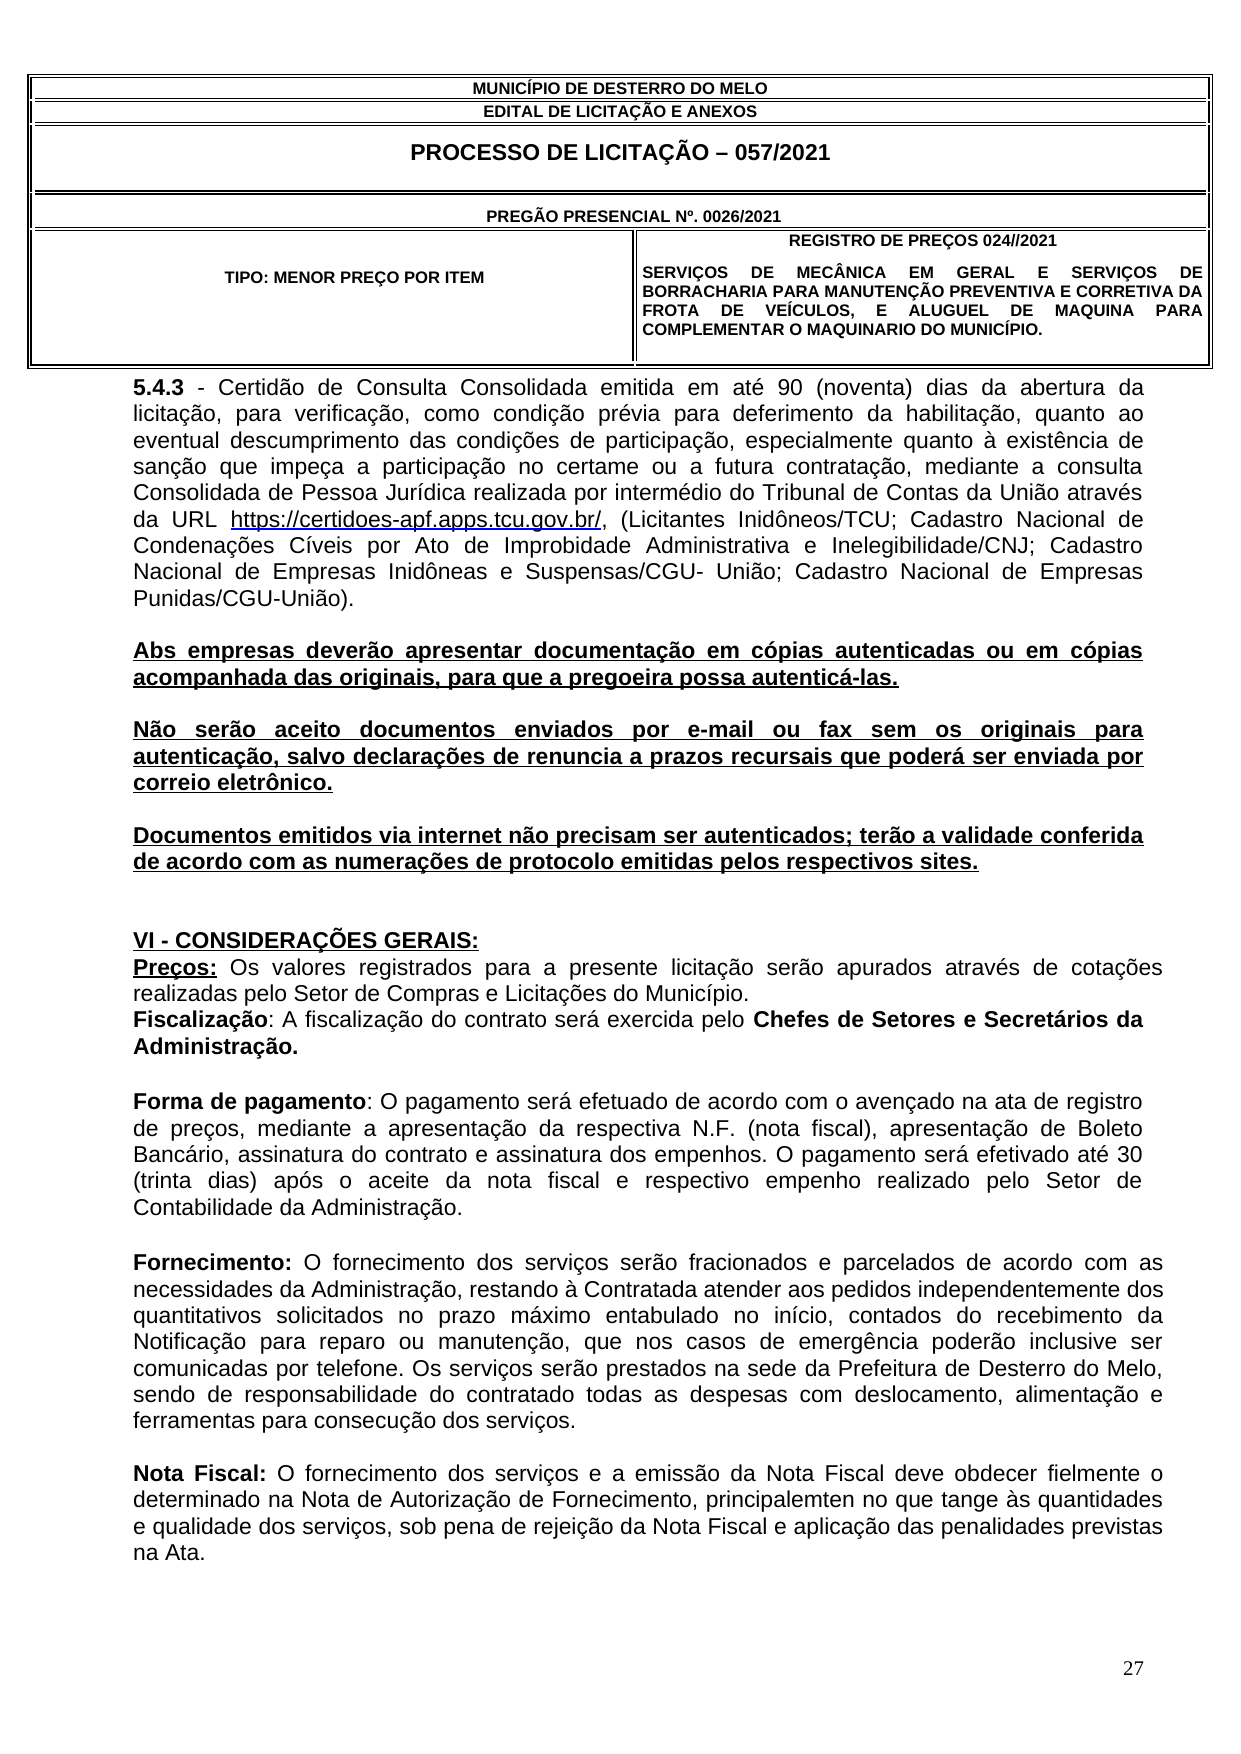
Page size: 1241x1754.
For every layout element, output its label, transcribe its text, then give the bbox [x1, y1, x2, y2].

text Documentos emitidos via internet não precisam ser autenticados; terão a validade conferida de acordo com as numerações de protocolo emitidas pelos respectivos sites. [133, 822, 1144, 845]
text Forma de pagamento: O pagamento será efetuado de acordo com o avençado na ata de registro de preços, mediante a apresentação da respectiva N.F. (nota fiscal), apresentação de Boleto Bancário, assinatura do contrato e assinatura dos empenhos. O pagamento será efetivado até 30 (trinta dias) após o aceite da nota fiscal e respectivo empenho realizado pelo Setor de Contabilidade da Administração. [133, 1088, 1144, 1220]
text Não serão aceito documentos enviados por e-mail ou fax sem os originais para autenticação, salvo declarações de renuncia a prazos recursais que poderá ser enviada por correio eletrônico. [133, 716, 1144, 739]
text 5.4.3 - Certidão de Consulta Consolidada emitida em até 90 (noventa) dias da abertura da licitação, para verificação, como condição prévia para deferimento da habilitação, quanto ao eventual descumprimento das condições de participação, especialmente quanto à existência de sanção que impeça a participação no certame ou a futura contratação, mediante a consulta Consolidada de Pessoa Jurídica realizada por intermédio do Tribunal de Contas da União através da URL https://certidoes-apf.apps.tcu.gov.br/, (Licitantes Inidôneos/TCU; Cadastro Nacional de Condenações Cíveis por Ato de Improbidade Administrativa e Inelegibilidade/CNJ; Cadastro Nacional de Empresas Inidôneas e Suspensas/CGU- União; Cadastro Nacional de Empresas Punidas/CGU-União). [133, 374, 1144, 611]
list Nota Fiscal: O fornecimento dos serviços e a emissão da Nota Fiscal deve obdecer fielmente o determinado na Nota de Autorização de Fornecimento, principalemten no que tange às quantidades e qualidade dos serviços, sob pena de rejeição da Nota Fiscal e aplicação das penalidades previstas na Ata. [133, 1460, 1164, 1565]
text Preços: Os valores registrados para a presente licitação serão apurados através de cotações realizadas pelo Setor de Compras e Licitações do Município. [133, 954, 1164, 1006]
list Fornecimento: O fornecimento dos serviços serão fracionados e parcelados de acordo com as necessidades da Administração, restando à Contratada atender aos pedidos independentemente dos quantitativos solicitados no prazo máximo entabulado no início, contados do recebimento da Notificação para reparo ou manutenção, que nos casos de emergência poderão inclusive ser comunicadas por telefone. Os serviços serão prestados na sede da Prefeitura de Desterro do Melo, sendo de responsabilidade do contratado todas as despesas com deslocamento, alimentação e ferramentas para consecução dos serviços. [133, 1249, 1164, 1434]
text Documentos emitidos via internet não precisam ser autenticados; terão a validade conferida de acordo com as numerações de protocolo emitidas pelos respectivos sites. [133, 846, 1144, 874]
text Fiscalização: A fiscalização do contrato será exercida pelo Chefes de Setores e Secretários da Administração. [133, 1006, 1144, 1059]
text VI - CONSIDERAÇÕES GERAIS: [133, 927, 1164, 954]
text Não serão aceito documentos enviados por e-mail ou fax sem os originais para autenticação, salvo declarações de renuncia a prazos recursais que poderá ser enviada por correio eletrônico. [133, 740, 1144, 766]
text Abs empresas deverão apresentar documentação em cópias autenticadas ou em cópias acompanhada das originais, para que a pregoeira possa autenticá-las. [133, 637, 1144, 690]
text Não serão aceito documentos enviados por e-mail ou fax sem os originais para autenticação, salvo declarações de renuncia a prazos recursais que poderá ser enviada por correio eletrônico. [133, 767, 1144, 796]
